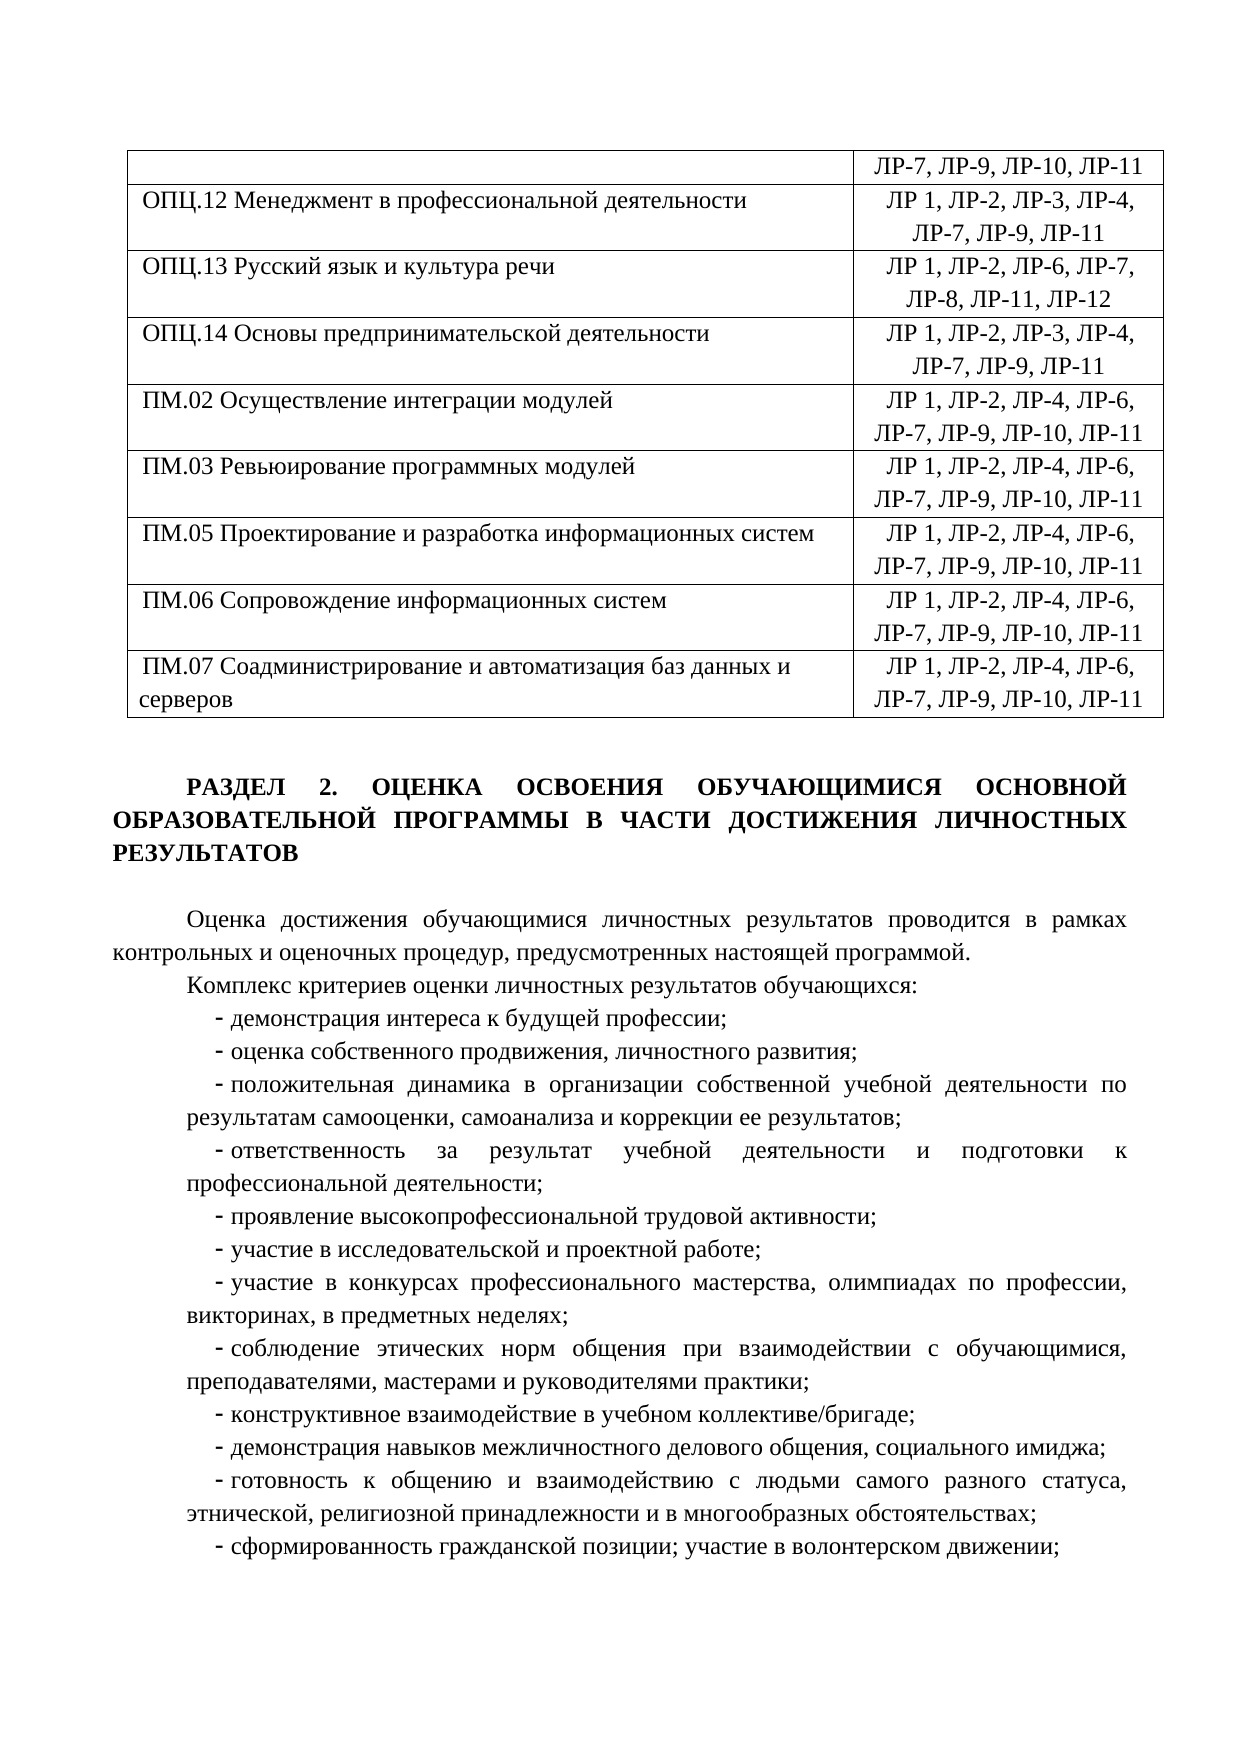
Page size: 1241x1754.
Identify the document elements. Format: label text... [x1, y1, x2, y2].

list готовность к общению и взаимодействию с людьми самого разного статуса, этнической, религиозной принадлежности и в многообразных обстоятельствах; [186, 1465, 1128, 1527]
list соблюдение этических норм общения при взаимодействии с обучающимися, преподавателями, мастерами и руководителями практики; [186, 1333, 1128, 1395]
text Комплекс критериев оценки личностных результатов обучающихся: [112, 970, 1128, 999]
table_cell ЛР 1, ЛР-2, ЛР-3, ЛР-4, ЛР-7, ЛР-9, ЛР-11 [854, 185, 1163, 250]
table_cell ЛР 1, ЛР-2, ЛР-4, ЛР-6, ЛР-7, ЛР-9, ЛР-10, ЛР-11 [854, 518, 1163, 584]
table_cell ПМ.07 Соадминистрирование и автоматизация баз данных и серверов [128, 651, 853, 717]
list демонстрация навыков межличностного делового общения, социального имиджа; [186, 1432, 1128, 1461]
table_cell ПМ.03 Ревьюирование программных модулей [128, 451, 853, 517]
list участие в исследовательской и проектной работе; [186, 1234, 1128, 1263]
text Оценка достижения обучающимися личностных результатов проводится в рамках контрольных и оценочных процедур, предусмотренных настоящей программой. [112, 904, 1128, 966]
table_cell ПМ.02 Осуществление интеграции модулей [128, 385, 853, 450]
table_cell ЛР 1, ЛР-2, ЛР-4, ЛР-6, ЛР-7, ЛР-9, ЛР-10, ЛР-11 [854, 451, 1163, 517]
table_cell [128, 151, 853, 184]
table_cell ЛР 1, ЛР-2, ЛР-6, ЛР-7, ЛР-8, ЛР-11, ЛР-12 [854, 251, 1163, 317]
table_cell ПМ.06 Сопровождение информационных систем [128, 585, 853, 650]
list ответственность за результат учебной деятельности и подготовки к профессиональной деятельности; [186, 1135, 1128, 1197]
table_cell ЛР 1, ЛР-2, ЛР-4, ЛР-6, ЛР-7, ЛР-9, ЛР-10, ЛР-11 [854, 585, 1163, 650]
list демонстрация интереса к будущей профессии; [186, 1003, 1128, 1032]
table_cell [854, 151, 1163, 184]
table_cell ОПЦ.13 Русский язык и культура речи [128, 251, 853, 317]
list конструктивное взаимодействие в учебном коллективе/бригаде; [186, 1399, 1128, 1428]
table_cell ЛР 1, ЛР-2, ЛР-4, ЛР-6, ЛР-7, ЛР-9, ЛР-10, ЛР-11 [854, 385, 1163, 450]
table_cell ЛР 1, ЛР-2, ЛР-3, ЛР-4, ЛР-7, ЛР-9, ЛР-11 [854, 318, 1163, 384]
list сформированность гражданской позиции; участие в волонтерском движении; [186, 1531, 1128, 1560]
table_cell ОПЦ.14 Основы предпринимательской деятельности [128, 318, 853, 384]
table_cell ЛР 1, ЛР-2, ЛР-4, ЛР-6, ЛР-7, ЛР-9, ЛР-10, ЛР-11 [854, 651, 1163, 717]
table_cell ОПЦ.12 Менеджмент в профессиональной деятельности [128, 185, 853, 250]
list проявление высокопрофессиональной трудовой активности; [186, 1201, 1128, 1230]
text РАЗДЕЛ 2. ОЦЕНКА ОСВОЕНИЯ ОБУЧАЮЩИМИСЯ ОСНОВНОЙ ОБРАЗОВАТЕЛЬНОЙ ПРОГРАММЫ В ЧАСТИ ДОСТИЖЕНИЯ ЛИЧНОСТНЫХ РЕЗУЛЬТАТОВ [112, 772, 1128, 867]
list оценка собственного продвижения, личностного развития; [186, 1036, 1128, 1065]
list положительная динамика в организации собственной учебной деятельности по результатам самооценки, самоанализа и коррекции ее результатов; [186, 1069, 1128, 1131]
table_cell ПМ.05 Проектирование и разработка информационных систем [128, 518, 853, 584]
list участие в конкурсах профессионального мастерства, олимпиадах по профессии, викторинах, в предметных неделях; [186, 1267, 1128, 1329]
